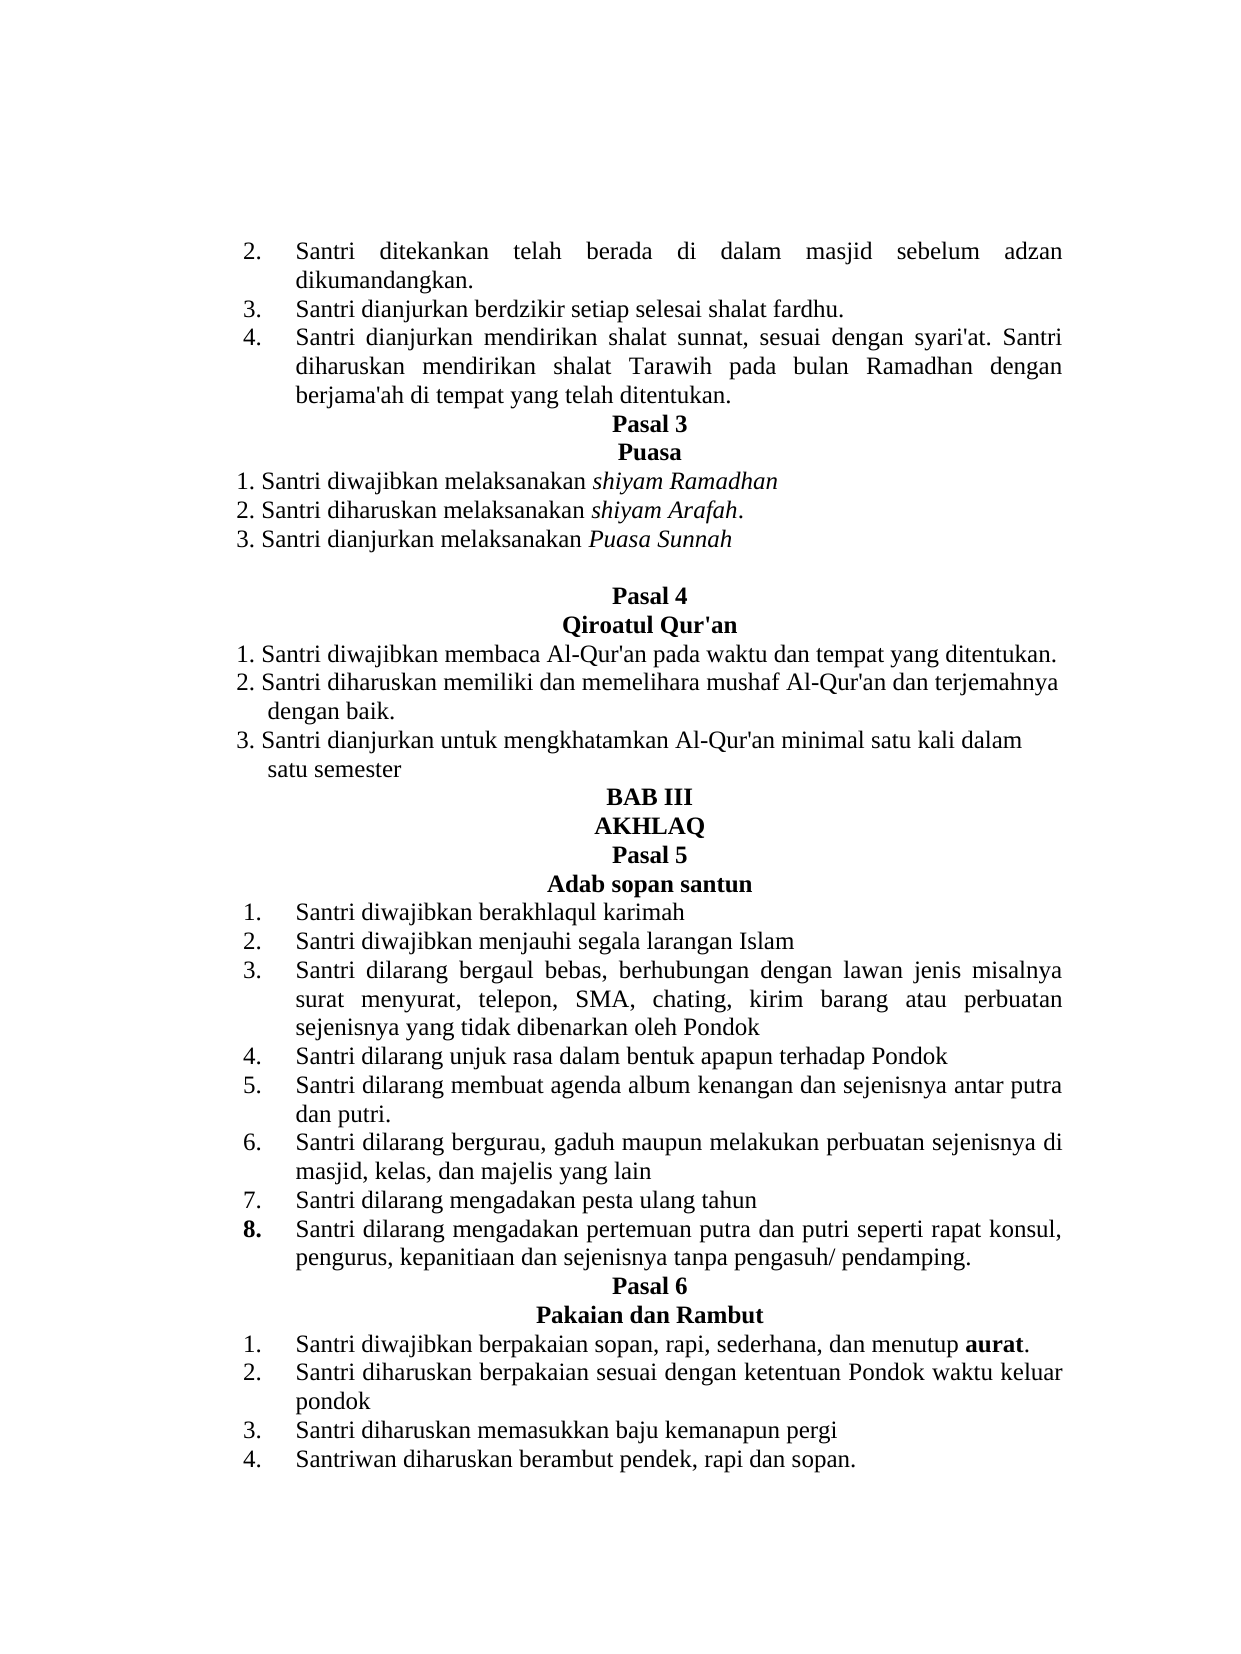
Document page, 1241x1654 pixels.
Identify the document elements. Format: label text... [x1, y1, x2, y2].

list Santri dilarang mengadakan pertemuan putra dan putri seperti rapat konsul, pengurus, kepanitiaan dan sejenisnya tanpa pengasuh/ pendamping. [243, 1214, 1063, 1271]
list Santri dianjurkan mendirikan shalat sunnat, sesuai dengan syari'at. Santri diharuskan mendirikan shalat Tarawih pada bulan Ramadhan dengan berjama'ah di tempat yang telah ditentukan. [243, 322, 1063, 409]
text 1. Santri diwajibkan melaksanakan shiyam Ramadhan [236, 466, 1063, 495]
list Santri dilarang mengadakan pesta ulang tahun [243, 1185, 1063, 1214]
text Qiroatul Qur'an [236, 610, 1063, 639]
text Pasal 3 [236, 409, 1063, 437]
list Santri ditekankan telah berada di dalam masjid sebelum adzan dikumandangkan. [243, 236, 1063, 294]
text 1. Santri diwajibkan membaca Al-Qur'an pada waktu dan tempat yang ditentukan. [236, 639, 1063, 667]
text Pasal 4 [236, 581, 1063, 610]
list Santri diwajibkan berpakaian sopan, rapi, sederhana, dan menutup aurat. [243, 1329, 1063, 1357]
text dengan baik. [236, 696, 1063, 725]
text Adab sopan santun [236, 869, 1063, 897]
list Santri dianjurkan berdzikir setiap selesai shalat fardhu. [243, 294, 1063, 322]
list Santri diharuskan memasukkan baju kemanapun pergi [243, 1415, 1063, 1444]
text satu semester [236, 754, 1063, 782]
list Santri dilarang bergurau, gaduh maupun melakukan perbuatan sejenisnya di masjid, kelas, dan majelis yang lain [243, 1127, 1063, 1185]
list Santri diwajibkan berakhlaqul karimah [243, 897, 1063, 926]
text Pasal 6 [236, 1271, 1063, 1300]
list Santri diharuskan berpakaian sesuai dengan ketentuan Pondok waktu keluar pondok [243, 1357, 1063, 1415]
text 2. Santri diharuskan melaksanakan shiyam Arafah. [236, 495, 1063, 524]
text 2. Santri diharuskan memiliki dan memelihara mushaf Al-Qur'an dan terjemahnya [236, 667, 1063, 696]
text Puasa [236, 437, 1063, 466]
list Santri dilarang bergaul bebas, berhubungan dengan lawan jenis misalnya surat menyurat, telepon, SMA, chating, kirim barang atau perbuatan sejenisnya yang tidak dibenarkan oleh Pondok [243, 955, 1063, 1041]
text AKHLAQ [236, 811, 1063, 840]
text 3. Santri dianjurkan melaksanakan Puasa Sunnah [236, 524, 1063, 552]
text 3. Santri dianjurkan untuk mengkhatamkan Al-Qur'an minimal satu kali dalam [236, 725, 1063, 754]
text Pakaian dan Rambut [236, 1300, 1063, 1329]
text BAB III [236, 782, 1063, 811]
list Santri dilarang unjuk rasa dalam bentuk apapun terhadap Pondok [243, 1041, 1063, 1070]
text Pasal 5 [236, 840, 1063, 869]
list Santri dilarang membuat agenda album kenangan dan sejenisnya antar putra dan putri. [243, 1070, 1063, 1127]
list Santri diwajibkan menjauhi segala larangan Islam [243, 926, 1063, 955]
list Santriwan diharuskan berambut pendek, rapi dan sopan. [243, 1444, 1063, 1472]
